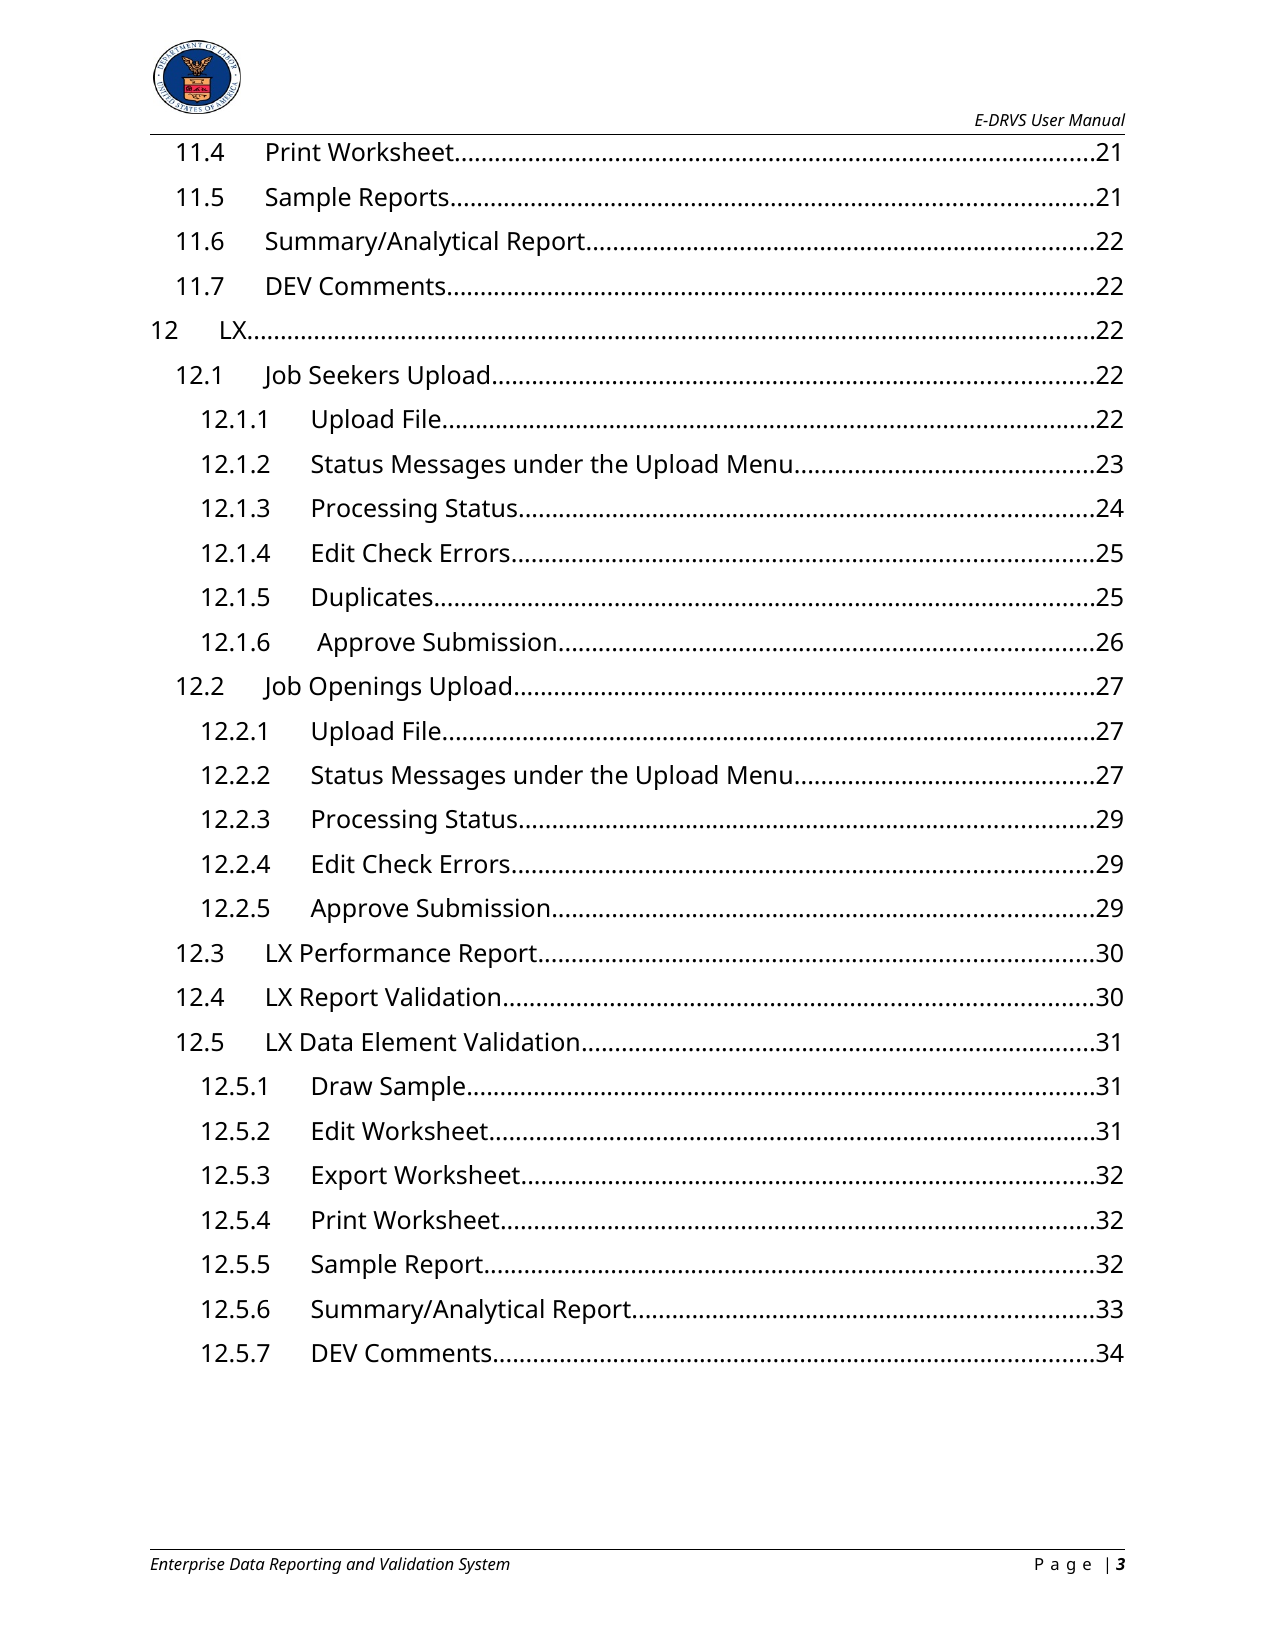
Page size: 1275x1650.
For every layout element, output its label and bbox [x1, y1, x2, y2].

picture [153, 40, 241, 114]
